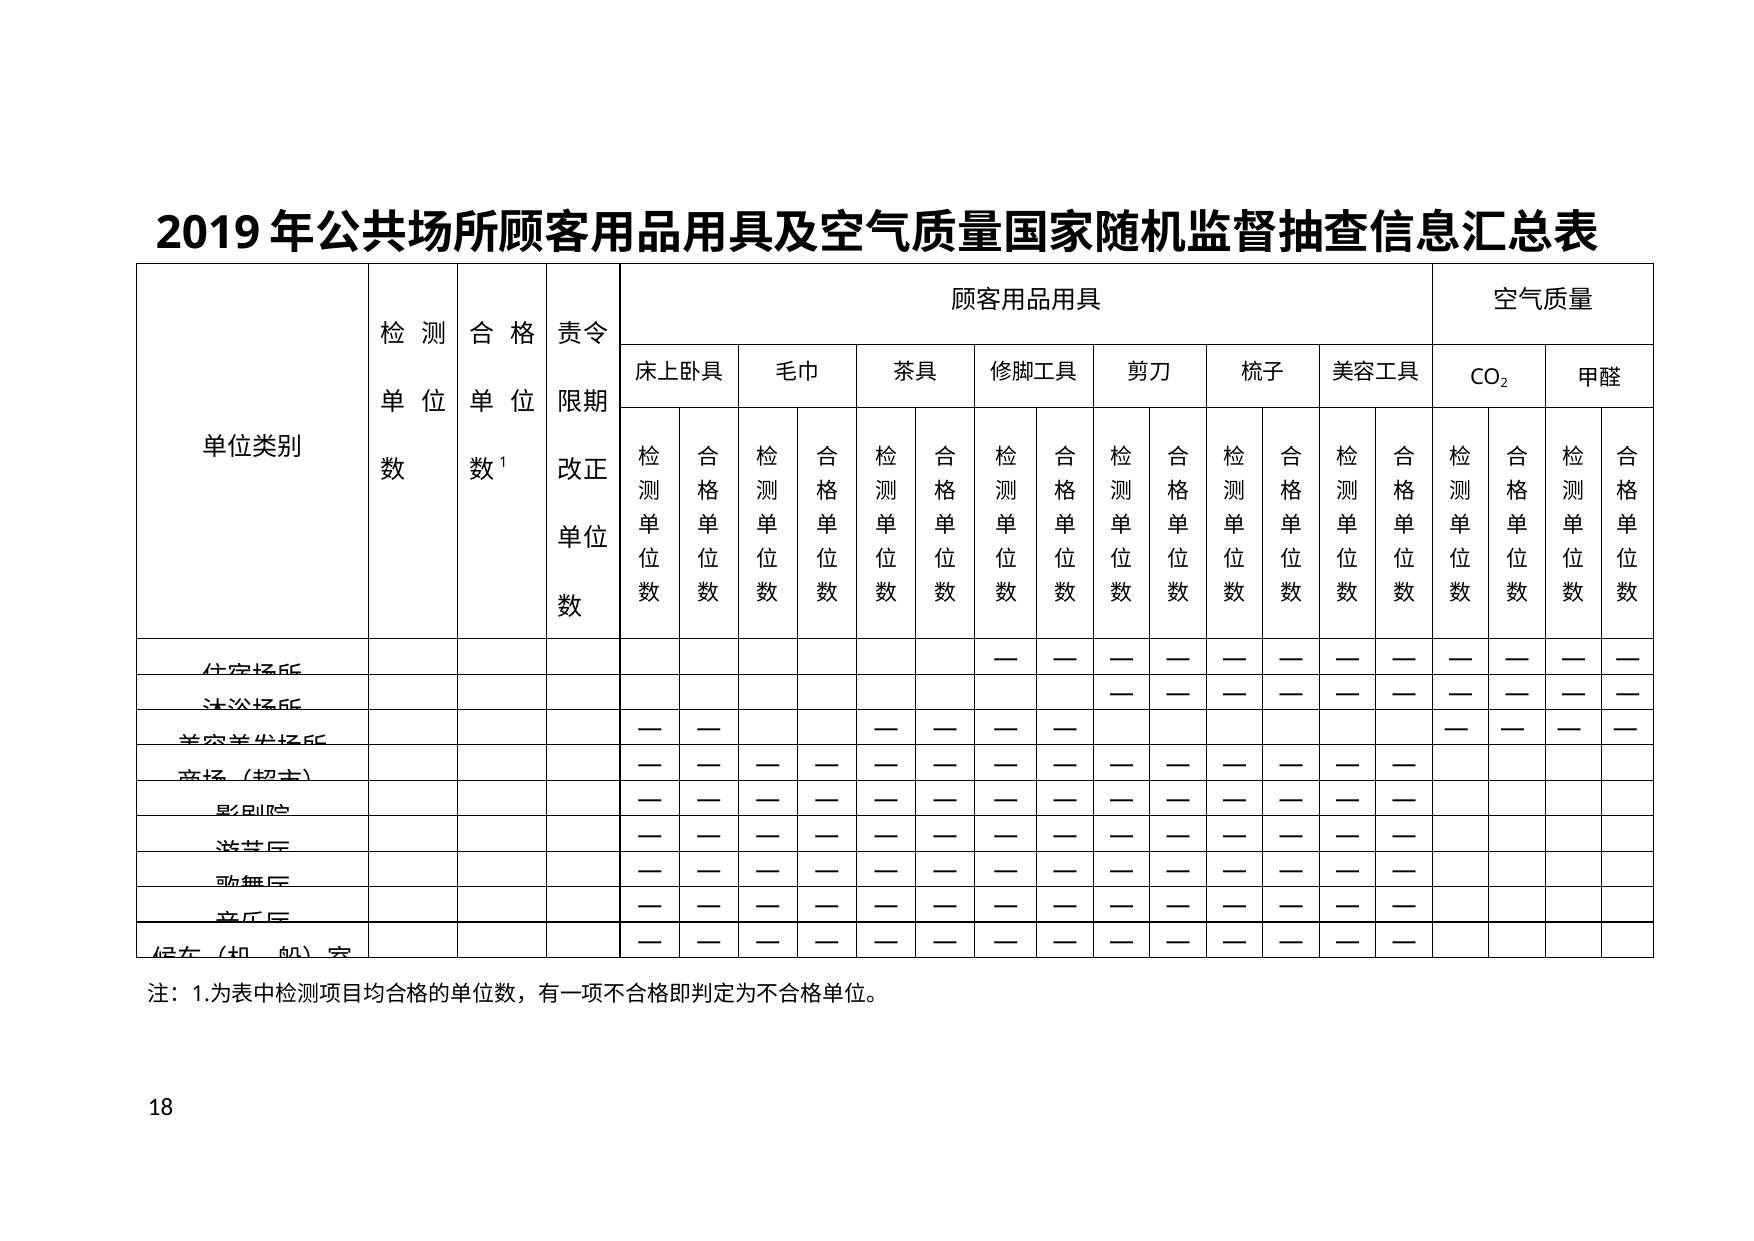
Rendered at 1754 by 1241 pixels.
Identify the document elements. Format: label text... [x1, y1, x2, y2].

table_cell — [1037, 639, 1093, 673]
table_cell [369, 675, 457, 709]
table_cell 合格单位数 [916, 408, 974, 638]
table_cell [1546, 816, 1601, 851]
table_cell 检测单位数 [1433, 408, 1488, 638]
table_cell [369, 923, 457, 957]
table_cell 梳子 [1207, 345, 1319, 407]
table_cell — [1207, 745, 1262, 780]
table_cell CO2 [1433, 345, 1545, 407]
table_cell — [1546, 710, 1601, 744]
table_cell — [798, 745, 856, 780]
table_cell — [916, 816, 974, 851]
table_cell — [798, 923, 856, 957]
table_cell [369, 887, 457, 921]
table_cell — [680, 923, 738, 957]
table_cell — [1376, 852, 1432, 886]
table_cell 检测单位数 [1207, 408, 1262, 638]
table_cell — [857, 710, 915, 744]
table_cell — [916, 852, 974, 886]
table_cell — [739, 887, 797, 921]
table_cell [1546, 781, 1601, 815]
table_cell [1433, 887, 1488, 921]
table_cell [1489, 852, 1545, 886]
table_cell [1433, 745, 1488, 780]
table_cell — [975, 781, 1036, 815]
table_cell [739, 675, 797, 709]
table_cell — [916, 887, 974, 921]
table_cell — [1207, 675, 1262, 709]
table_cell — [1150, 816, 1206, 851]
table_cell 床上卧具 [621, 345, 738, 407]
table_cell — [916, 923, 974, 957]
table_cell — [1546, 639, 1601, 673]
table_cell — [1150, 923, 1206, 957]
table_cell — [857, 745, 915, 780]
table_cell — [1433, 675, 1488, 709]
table_cell [369, 816, 457, 851]
table_cell — [916, 781, 974, 815]
table_cell 修脚工具 [975, 345, 1093, 407]
table_cell 合格单位数 [798, 408, 856, 638]
table_cell [621, 639, 679, 673]
table_cell [547, 745, 619, 780]
table_cell [369, 745, 457, 780]
table_cell [547, 852, 619, 886]
table_cell — [857, 816, 915, 851]
table_cell [1037, 675, 1093, 709]
table_cell [1263, 710, 1319, 744]
table_cell — [1320, 852, 1375, 886]
table_cell — [1489, 675, 1545, 709]
table_cell — [1376, 816, 1432, 851]
table_cell — [1037, 710, 1093, 744]
table_cell [1546, 852, 1601, 886]
table_cell [458, 710, 546, 744]
table_cell 候车（机、船）室 [137, 923, 368, 957]
table_cell — [1433, 639, 1488, 673]
table_cell [1433, 781, 1488, 815]
table_cell — [1263, 745, 1319, 780]
table_cell — [621, 781, 679, 815]
table_cell — [1320, 781, 1375, 815]
table_cell 影剧院 [137, 781, 368, 815]
text 注：1.为表中检测项目均合格的单位数，有一项不合格即判定为不合格单位。 [148, 974, 1606, 1008]
table_cell — [1150, 745, 1206, 780]
table_cell — [1263, 781, 1319, 815]
table_header 责令限期改正单位数 [547, 264, 619, 638]
table_header 顾客用品用具 [621, 264, 1432, 344]
table_cell — [1376, 781, 1432, 815]
table_cell 住宿场所 [137, 639, 368, 673]
table_cell [369, 852, 457, 886]
table_cell — [1376, 639, 1432, 673]
table_cell — [621, 887, 679, 921]
table_cell 沐浴场所 [137, 675, 368, 709]
table_cell — [798, 781, 856, 815]
table_cell — [680, 887, 738, 921]
table_cell — [1037, 923, 1093, 957]
table_cell [857, 639, 915, 673]
table_cell — [1376, 923, 1432, 957]
table_cell [1433, 852, 1488, 886]
table_cell [1546, 745, 1601, 780]
table_cell [547, 923, 619, 957]
table_cell — [1094, 745, 1149, 780]
table_cell — [1320, 675, 1375, 709]
table_cell — [1094, 675, 1149, 709]
table_cell — [1037, 852, 1093, 886]
table_cell — [739, 745, 797, 780]
table_cell — [1037, 781, 1093, 815]
table_cell [547, 639, 619, 673]
table_cell — [621, 852, 679, 886]
table_cell — [1150, 639, 1206, 673]
table_cell — [1094, 887, 1149, 921]
table_cell — [1320, 923, 1375, 957]
table_cell 检测单位数 [857, 408, 915, 638]
table_cell 合格单位数 [680, 408, 738, 638]
table_cell — [1037, 887, 1093, 921]
table_cell — [1489, 639, 1545, 673]
table_cell — [975, 710, 1036, 744]
table_cell — [975, 816, 1036, 851]
table_cell — [916, 745, 974, 780]
table_cell [1602, 887, 1653, 921]
table_cell [1433, 816, 1488, 851]
table_cell — [1263, 887, 1319, 921]
table_cell [680, 639, 738, 673]
table_cell [916, 675, 974, 709]
table_cell [369, 781, 457, 815]
table_cell [1320, 710, 1375, 744]
table_cell [916, 639, 974, 673]
table_cell [458, 887, 546, 921]
table_cell [798, 675, 856, 709]
table_cell — [798, 816, 856, 851]
table_cell — [1320, 745, 1375, 780]
table_cell — [739, 923, 797, 957]
table_cell [369, 639, 457, 673]
table_header 单位类别 [137, 264, 368, 638]
table_cell [1489, 887, 1545, 921]
table_cell — [1094, 781, 1149, 815]
table_cell [1546, 923, 1601, 957]
table_cell — [680, 781, 738, 815]
table_cell [1207, 710, 1262, 744]
table_cell — [1207, 639, 1262, 673]
table_cell [1602, 745, 1653, 780]
table_cell — [1376, 887, 1432, 921]
table_cell — [1207, 781, 1262, 815]
table_cell — [1263, 852, 1319, 886]
table_cell — [857, 923, 915, 957]
table_cell [369, 710, 457, 744]
table_cell — [798, 852, 856, 886]
table_cell 检测单位数 [1320, 408, 1375, 638]
table_cell [975, 675, 1036, 709]
table_header 合格单位数1 [458, 264, 546, 638]
table_cell — [1376, 745, 1432, 780]
table_header 检测单位数 [369, 264, 457, 638]
table_cell [621, 675, 679, 709]
table_cell — [621, 745, 679, 780]
table_cell 检测单位数 [975, 408, 1036, 638]
table_cell — [1602, 675, 1653, 709]
table_cell — [1263, 675, 1319, 709]
table_cell — [680, 745, 738, 780]
table_cell — [798, 887, 856, 921]
table_cell — [1094, 852, 1149, 886]
table_cell [798, 639, 856, 673]
table_cell — [1602, 710, 1653, 744]
table_cell — [975, 887, 1036, 921]
table_cell — [680, 710, 738, 744]
table_cell — [1150, 781, 1206, 815]
table_cell 检测单位数 [621, 408, 679, 638]
table_cell — [621, 816, 679, 851]
table_cell — [1037, 745, 1093, 780]
table_cell [1150, 710, 1206, 744]
table_cell [1602, 781, 1653, 815]
table_cell — [680, 852, 738, 886]
table_cell — [975, 745, 1036, 780]
table_cell [798, 710, 856, 744]
table_cell 合格单位数 [1037, 408, 1093, 638]
table_cell [680, 675, 738, 709]
table_cell 商场（超市） [137, 745, 368, 780]
table_cell — [621, 923, 679, 957]
table_cell — [1094, 923, 1149, 957]
table_cell 歌舞厅 [137, 852, 368, 886]
table_cell 美容工具 [1320, 345, 1432, 407]
table_cell [1094, 710, 1149, 744]
table_cell 甲醛 [1546, 345, 1653, 407]
table_cell — [739, 816, 797, 851]
table_cell [1489, 781, 1545, 815]
table_cell 毛巾 [739, 345, 856, 407]
table_cell 检测单位数 [1546, 408, 1601, 638]
table_cell [458, 675, 546, 709]
table_cell — [1037, 816, 1093, 851]
table_cell 游艺厅 [137, 816, 368, 851]
table_cell — [1263, 639, 1319, 673]
table_cell [1602, 852, 1653, 886]
table_cell [1602, 816, 1653, 851]
table_cell [547, 710, 619, 744]
table_cell — [975, 852, 1036, 886]
table_cell — [1207, 852, 1262, 886]
table_cell 检测单位数 [739, 408, 797, 638]
table_cell 合格单位数 [1376, 408, 1432, 638]
table_cell [547, 781, 619, 815]
table_cell — [857, 781, 915, 815]
table_cell — [1320, 887, 1375, 921]
table_cell [1489, 923, 1545, 957]
table_cell [739, 639, 797, 673]
table_cell [458, 639, 546, 673]
table_cell — [739, 781, 797, 815]
table_cell — [1263, 816, 1319, 851]
table_cell 美容美发场所 [137, 710, 368, 744]
table_cell 检测单位数 [1094, 408, 1149, 638]
table_cell 合格单位数 [1263, 408, 1319, 638]
table_cell — [975, 639, 1036, 673]
table_cell [1546, 887, 1601, 921]
table_cell [857, 675, 915, 709]
table_cell — [1320, 639, 1375, 673]
table_cell [1376, 710, 1432, 744]
table_cell [458, 923, 546, 957]
table_cell — [1207, 816, 1262, 851]
table_cell [739, 710, 797, 744]
text 2019年公共场所顾客用品用具及空气质量国家随机监督抽查信息汇总表 [148, 194, 1606, 262]
table_cell [458, 781, 546, 815]
table_cell [1433, 923, 1488, 957]
table_cell — [621, 710, 679, 744]
table_cell — [1376, 675, 1432, 709]
table_cell [458, 852, 546, 886]
table_cell 剪刀 [1094, 345, 1206, 407]
table_cell — [975, 923, 1036, 957]
table_cell — [1263, 923, 1319, 957]
table_header 空气质量 [1433, 264, 1653, 344]
table_cell 合格单位数 [1150, 408, 1206, 638]
table_cell — [1207, 923, 1262, 957]
table_cell [1489, 816, 1545, 851]
table_cell — [916, 710, 974, 744]
table_cell — [857, 887, 915, 921]
table_cell [547, 887, 619, 921]
table_cell — [680, 816, 738, 851]
table_cell [547, 816, 619, 851]
table_cell — [1094, 816, 1149, 851]
table_cell — [1546, 675, 1601, 709]
table_cell — [1094, 639, 1149, 673]
table_cell 合格单位数 [1489, 408, 1545, 638]
table_cell [1489, 745, 1545, 780]
table_cell — [1320, 816, 1375, 851]
table_cell — [1602, 639, 1653, 673]
table_cell [1602, 923, 1653, 957]
table_cell — [1489, 710, 1545, 744]
table_cell — [1150, 852, 1206, 886]
table_cell 茶具 [857, 345, 974, 407]
table_cell — [1150, 675, 1206, 709]
table_cell 音乐厅 [137, 887, 368, 921]
table_cell — [1433, 710, 1488, 744]
table_cell — [1207, 887, 1262, 921]
table_cell 合格单位数 [1602, 408, 1653, 638]
table_cell — [1150, 887, 1206, 921]
table_cell [458, 745, 546, 780]
table_cell — [857, 852, 915, 886]
table_cell [458, 816, 546, 851]
table_cell — [739, 852, 797, 886]
table_cell [547, 675, 619, 709]
